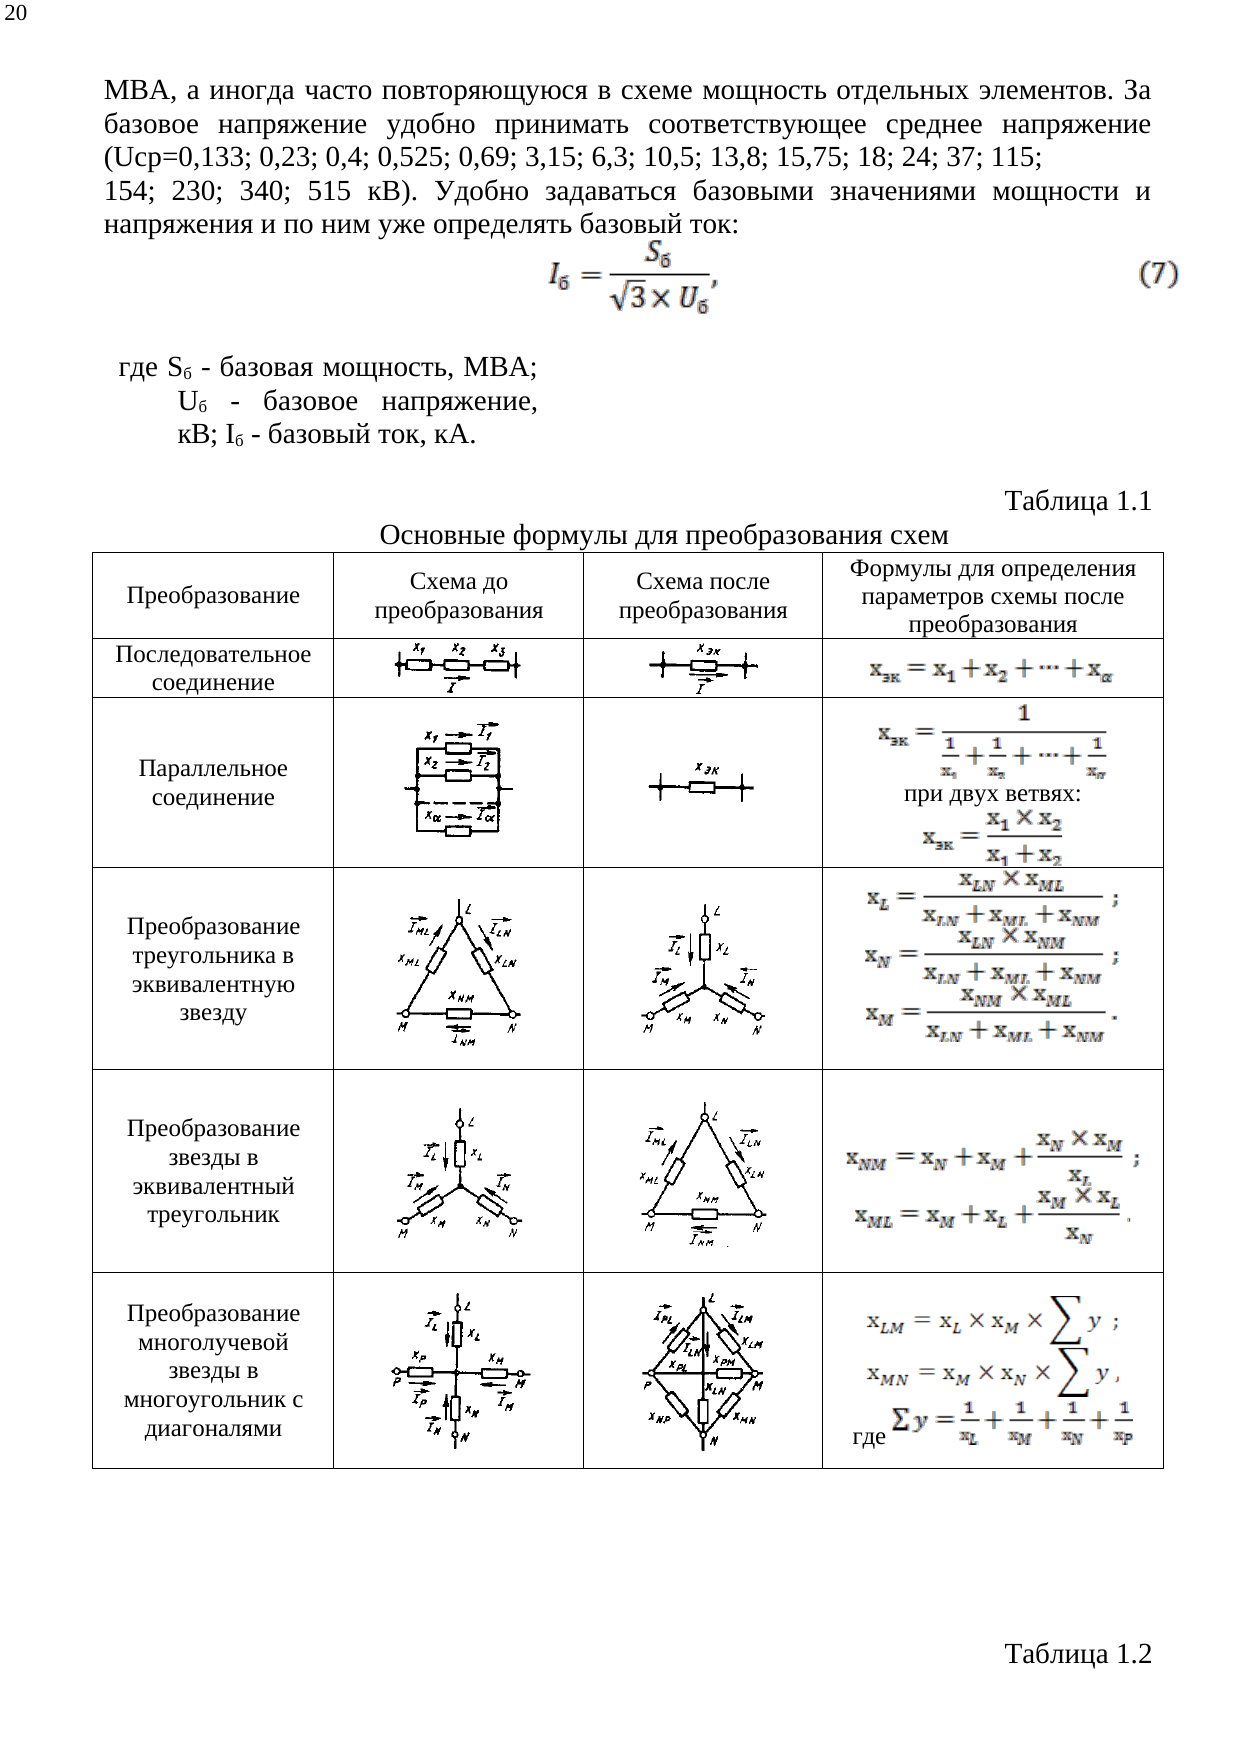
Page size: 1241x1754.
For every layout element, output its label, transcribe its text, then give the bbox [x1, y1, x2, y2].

picture [639, 1102, 767, 1247]
table_cell [584, 868, 822, 1069]
table_cell [334, 698, 583, 867]
table_cell [334, 1273, 583, 1468]
picture [649, 643, 758, 694]
picture [394, 643, 521, 693]
picture [641, 904, 765, 1035]
table_cell Преобразование треугольника в эквивалентную звезду [93, 868, 333, 1069]
table_cell [334, 1070, 583, 1272]
text где Sб - базовая мощность, МВА; Uб - базовое напряжение, кВ; Iб - базовый ток, кА. [118, 349, 538, 450]
picture [396, 899, 521, 1046]
table_cell [823, 1070, 1163, 1272]
table_cell где [823, 1273, 1163, 1468]
text Таблица 1.1 [81, 484, 1152, 517]
picture [648, 763, 754, 802]
picture [846, 1128, 1140, 1244]
table_header Схема после преобразования [584, 553, 822, 638]
picture [391, 1293, 531, 1449]
picture [397, 1108, 523, 1238]
table_header Схема до преобразования [334, 553, 583, 638]
text MBA, а иногда часто повторяющуюся в схеме мощность отдельных элементов. За базовое напряжение удобно принимать соответствующее среднее напряжение (Uср=0,133; 0,23; 0,4; 0,525; 0,69; 3,15; 6,3; 10,5; 13,8; 15,75; 18; 24; 37; 115; [103, 72, 1152, 173]
table_cell Параллельное соединение [93, 698, 333, 867]
picture [870, 653, 1115, 684]
picture [878, 700, 1107, 779]
table_cell [334, 868, 583, 1069]
picture [177, 240, 1179, 317]
table_cell [823, 639, 1163, 697]
table_cell Преобразование многолучевой звезды в многоугольник с диагоналями [93, 1273, 333, 1468]
table_cell [334, 639, 583, 697]
table_cell Преобразование звезды в эквивалентный треугольник [93, 1070, 333, 1272]
text Таблица 1.2 [81, 1636, 1152, 1670]
picture [404, 722, 513, 837]
table_cell [584, 639, 822, 697]
text Основные формулы для преобразования схем [379, 517, 1205, 551]
picture [642, 1293, 763, 1451]
table_cell [584, 1070, 822, 1272]
table_header Преобразование [93, 553, 333, 638]
picture [866, 1296, 1119, 1397]
table_cell [823, 868, 1163, 1069]
table_header Формулы для определения параметров схемы после преобразования [823, 553, 1163, 638]
picture [865, 868, 1119, 1042]
picture [923, 807, 1063, 866]
table_cell [584, 1273, 822, 1468]
text 154; 230; 340; 515 кВ). Удобно задаваться базовыми значениями мощности и напряжения и по ним уже определять базовый ток: [103, 173, 1152, 240]
table_cell при двух ветвях: [823, 698, 1163, 867]
table_cell [584, 698, 822, 867]
table_cell Последовательное соединение [93, 639, 333, 697]
picture [892, 1399, 1133, 1445]
